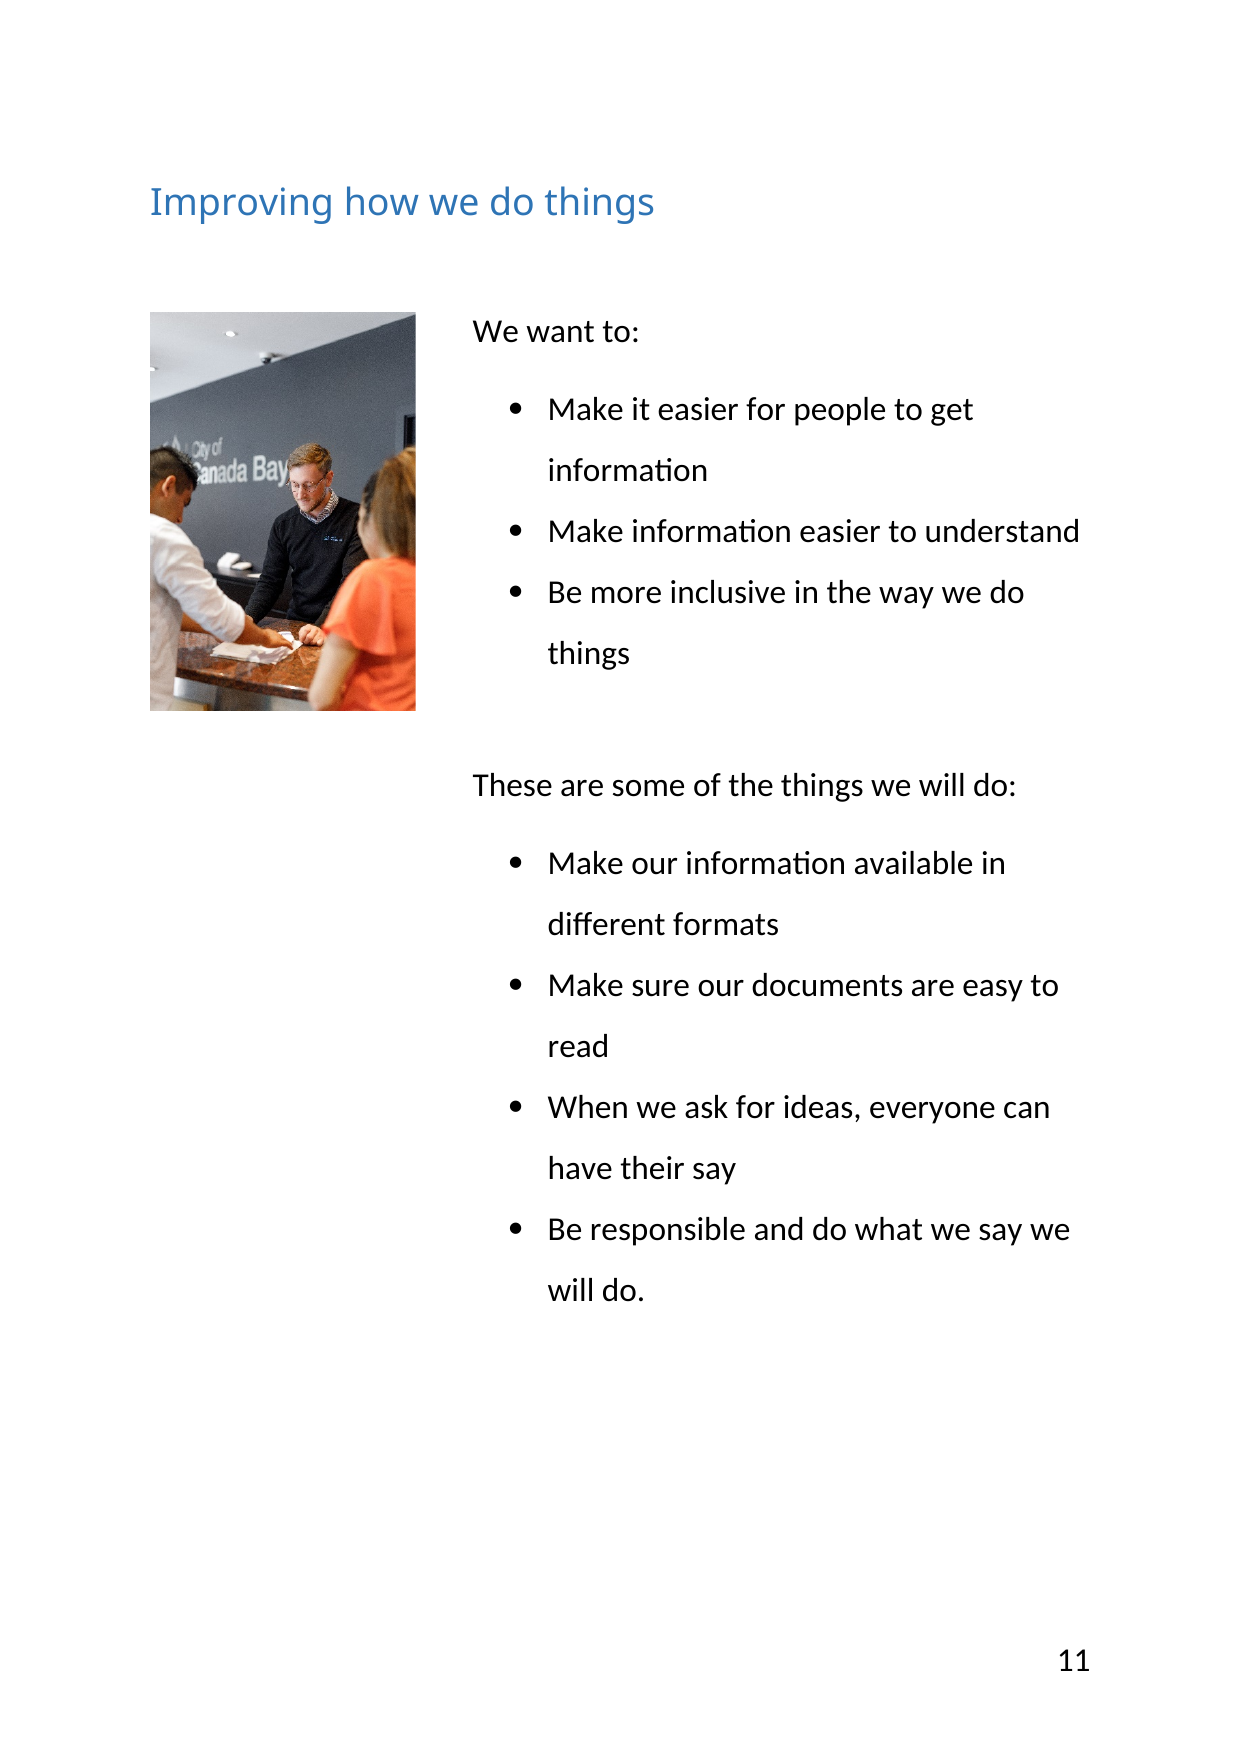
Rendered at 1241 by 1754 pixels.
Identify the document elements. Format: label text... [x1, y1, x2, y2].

list Make sure our documents are easy to read [510, 964, 1090, 1066]
subtitle Improving how we do things [150, 175, 1090, 226]
picture [150, 312, 416, 711]
text These are some of the things we will do: [472, 764, 1090, 805]
list Be responsible and do what we say we will do. [510, 1208, 1090, 1310]
list When we ask for ideas, everyone can have their say [510, 1086, 1090, 1188]
list Be more inclusive in the way we do things [510, 571, 1090, 672]
text We want to: [472, 310, 1090, 351]
list Make our information available in different formats [510, 842, 1090, 944]
list Make it easier for people to get information [510, 388, 1090, 489]
list Make information easier to understand [510, 510, 1090, 550]
